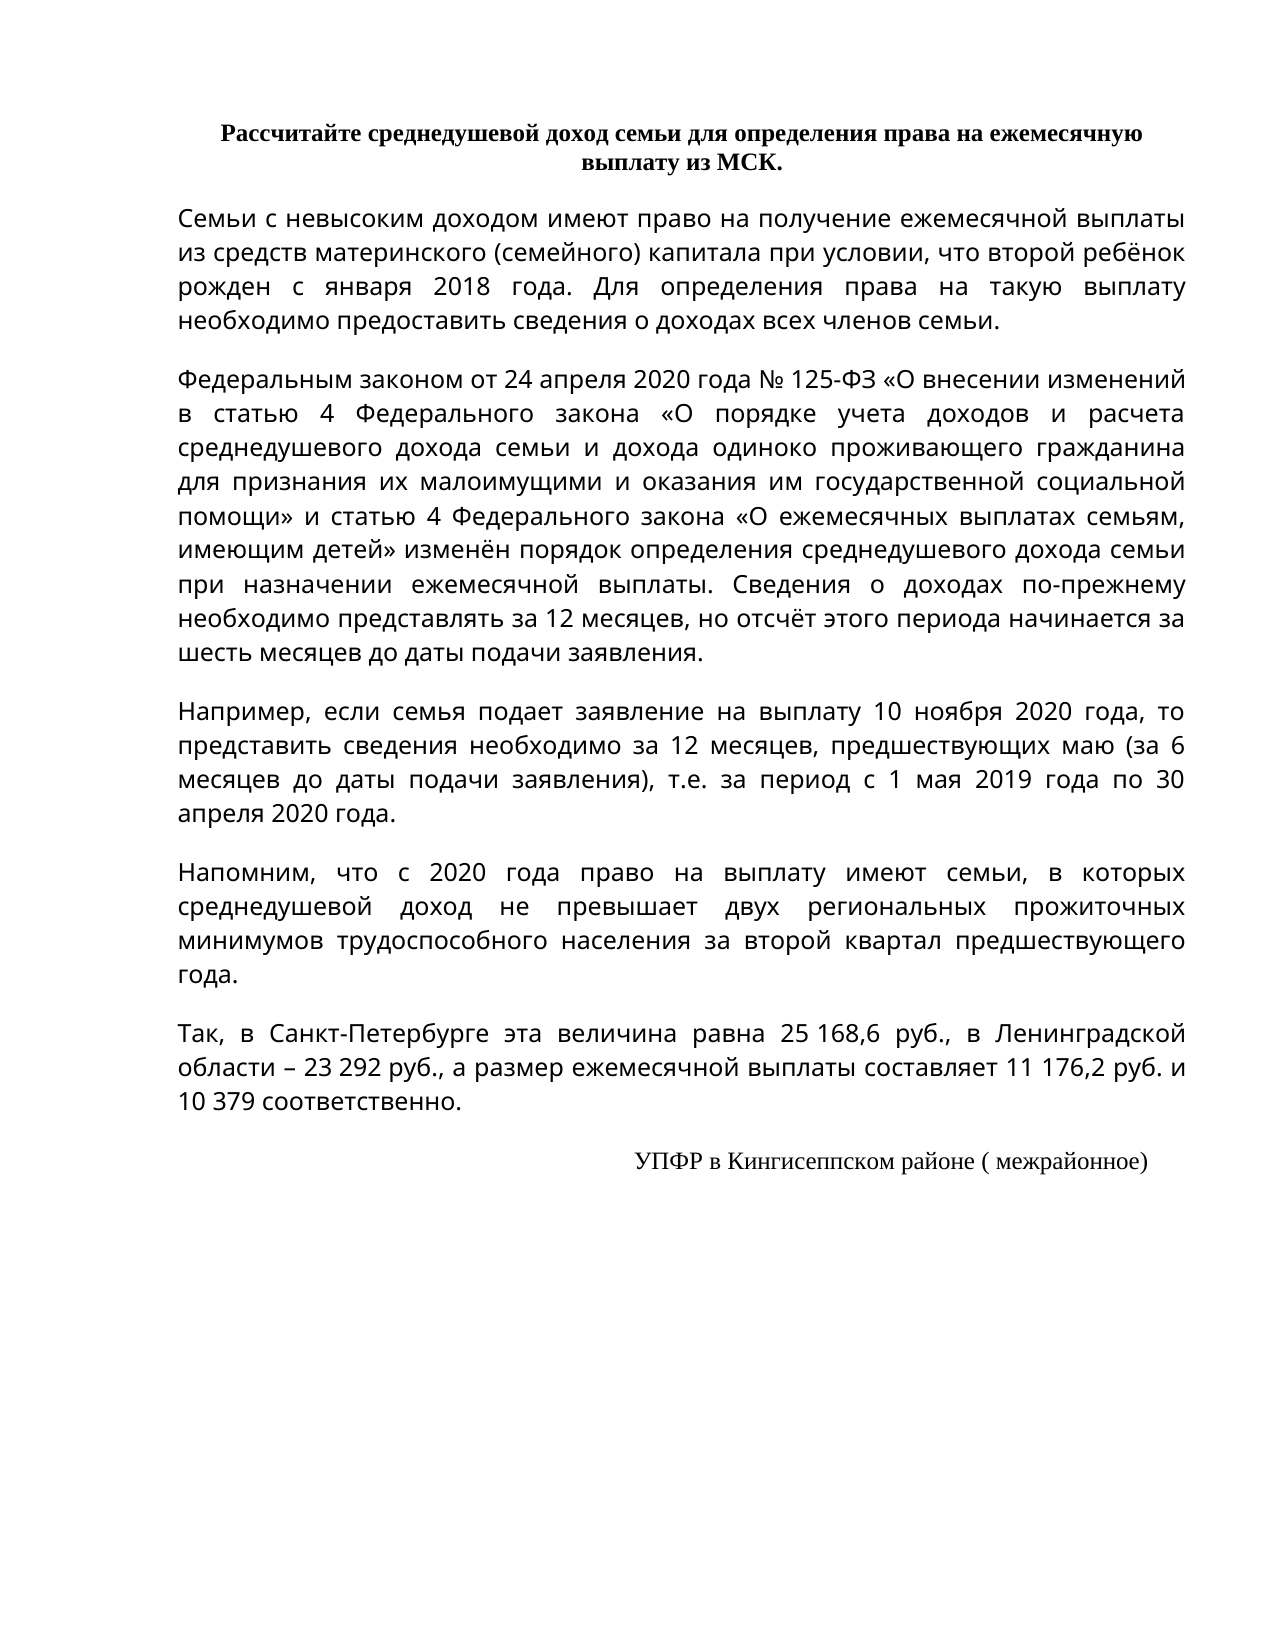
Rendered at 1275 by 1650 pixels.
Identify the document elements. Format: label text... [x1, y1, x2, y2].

text Рассчитайте среднедушевой доход семьи для определения права на ежемесячную выплату из МСК. [177, 118, 1186, 176]
text УПФР в Кингисеппском районе ( межрайонное) [177, 1146, 1186, 1175]
text Так, в Санкт-Петербурге эта величина равна 25 168,6 руб., в Ленинградской области – 23 292 руб., а размер ежемесячной выплаты составляет 11 176,2 руб. и 10 379 соответственно. [177, 1016, 1186, 1118]
text Напомним, что с 2020 года право на выплату имеют семьи, в которых среднедушевой доход не превышает двух региональных прожиточных минимумов трудоспособного населения за второй квартал предшествующего года. [177, 855, 1186, 991]
text Семьи с невысоким доходом имеют право на получение ежемесячной выплаты из средств материнского (семейного) капитала при условии, что второй ребёнок рожден с января 2018 года. Для определения права на такую выплату необходимо предоставить сведения о доходах всех членов семьи. [177, 201, 1186, 337]
text Федеральным законом от 24 апреля 2020 года № 125-ФЗ «О внесении изменений в статью 4 Федерального закона «О порядке учета доходов и расчета среднедушевого дохода семьи и дохода одиноко проживающего гражданина для признания их малоимущими и оказания им государственной социальной помощи» и статью 4 Федерального закона «О ежемесячных выплатах семьям, имеющим детей» изменён порядок определения среднедушевого дохода семьи при назначении ежемесячной выплаты. Сведения о доходах по-прежнему необходимо представлять за 12 месяцев, но отсчёт этого периода начинается за шесть месяцев до даты подачи заявления. [177, 362, 1186, 668]
text Например, если семья подает заявление на выплату 10 ноября 2020 года, то представить сведения необходимо за 12 месяцев, предшествующих маю (за 6 месяцев до даты подачи заявления), т.е. за период с 1 мая 2019 года по 30 апреля 2020 года. [177, 693, 1186, 830]
